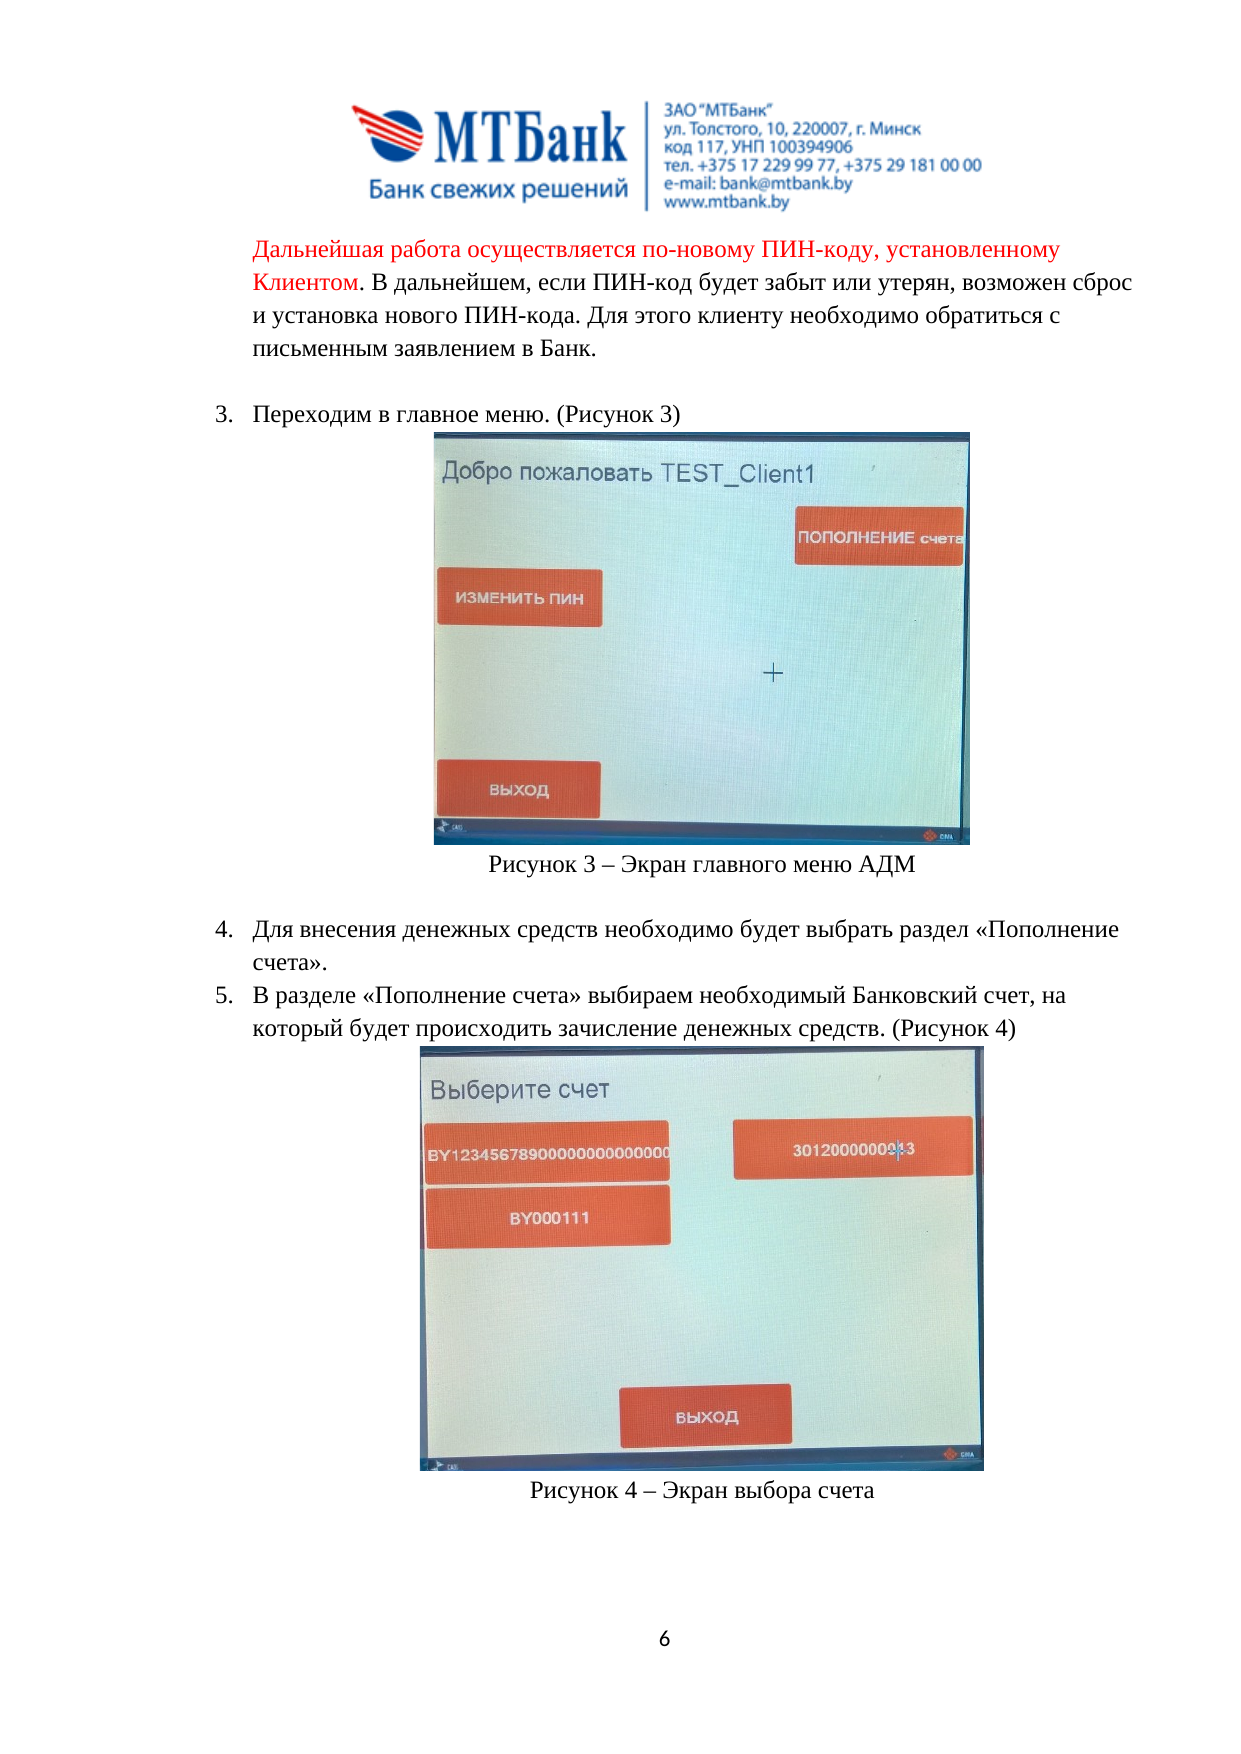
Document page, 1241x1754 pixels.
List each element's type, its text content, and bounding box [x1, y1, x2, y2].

list Для внесения денежных средств необходимо будет выбрать раздел «Пополнение счета». [215, 914, 1152, 976]
picture [419, 1046, 984, 1471]
list Дальнейшая работа осуществляется по-новому ПИН-коду, установленному Клиентом. В дальнейшем, если ПИН-код будет забыт или утерян, возможен сброс и установка нового ПИН-кода. Для этого клиенту необходимо обратиться с письменным заявлением в Банк. [252, 234, 1152, 362]
list В разделе «Пополнение счета» выбираем необходимый Банковский счет, на который будет происходить зачисление денежных средств. (Рисунок 4) [215, 980, 1152, 1042]
list Переходим в главное меню. (Рисунок 3) [215, 399, 1152, 428]
picture [433, 432, 970, 845]
picture [330, 73, 999, 235]
list Рисунок 4 – Экран выбора счета [252, 1475, 1152, 1504]
list Рисунок 3 – Экран главного меню АДМ [252, 849, 1152, 877]
